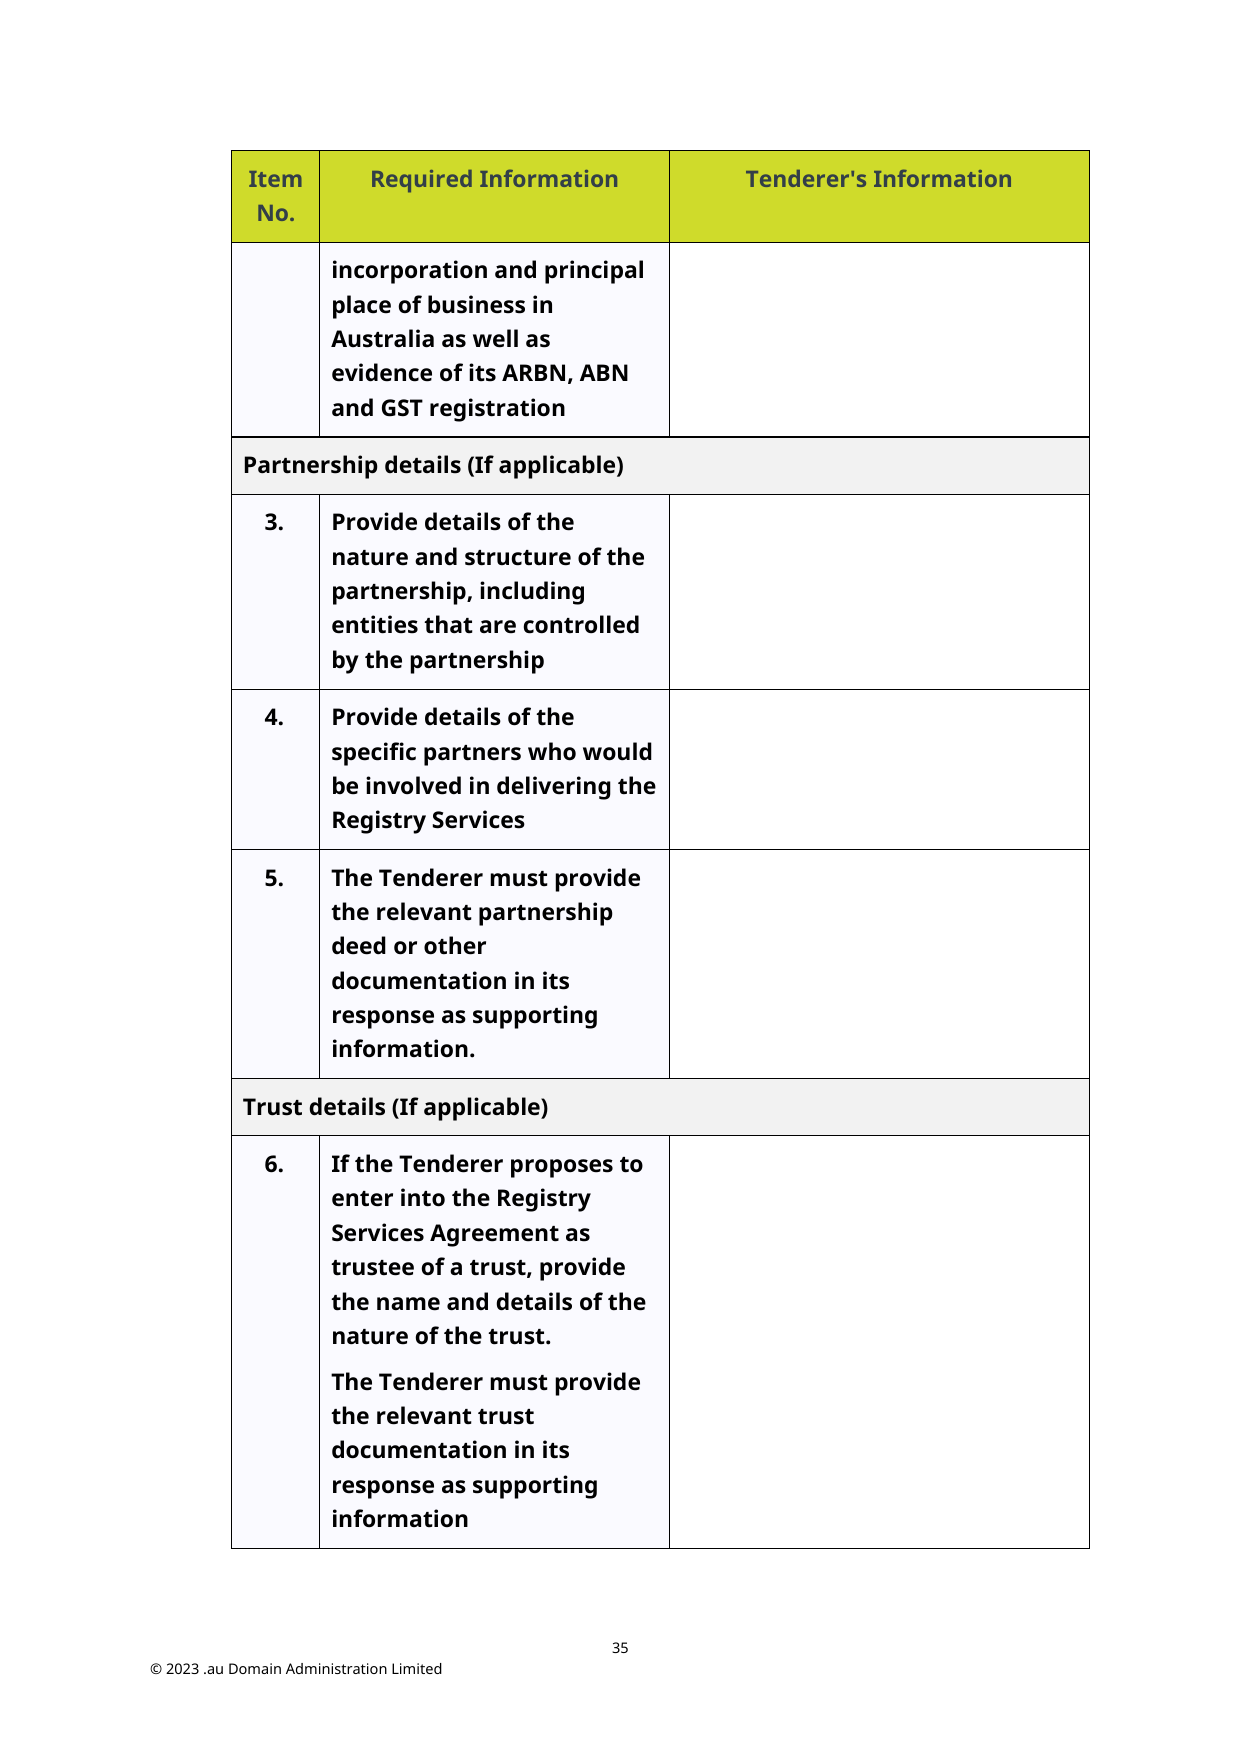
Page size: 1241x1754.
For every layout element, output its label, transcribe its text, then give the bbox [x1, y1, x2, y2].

table_header Item No. [232, 151, 319, 242]
table_cell [670, 690, 1089, 849]
table_cell The Tenderer must provide the relevant partnership deed or other documentation in its response as supporting information. [320, 850, 669, 1078]
table_cell [232, 495, 319, 688]
table_cell [232, 690, 319, 849]
table_cell [670, 850, 1089, 1078]
table_cell [232, 1136, 319, 1548]
table_cell If the Tenderer proposes to enter into the Registry Services Agreement as trustee of a trust, provide the name and details of the nature of the trust. The Tenderer must provide the relevant trust documentation in its response as supporting information [320, 1136, 669, 1548]
table_header Required Information [320, 151, 669, 242]
table_cell Provide details of the specific partners who would be involved in delivering the Registry Services [320, 690, 669, 849]
table_cell [670, 495, 1089, 688]
table_cell Provide details of the nature and structure of the partnership, including entities that are controlled by the partnership [320, 495, 669, 688]
table_cell [670, 1136, 1089, 1548]
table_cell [320, 243, 669, 436]
table_cell [670, 243, 1089, 436]
table_cell Partnership details (If applicable) [232, 438, 1089, 494]
table_header Tenderer's Information [670, 151, 1089, 242]
table_cell [232, 850, 319, 1078]
table_cell [232, 243, 319, 436]
table_cell Trust details (If applicable) [232, 1079, 1089, 1135]
